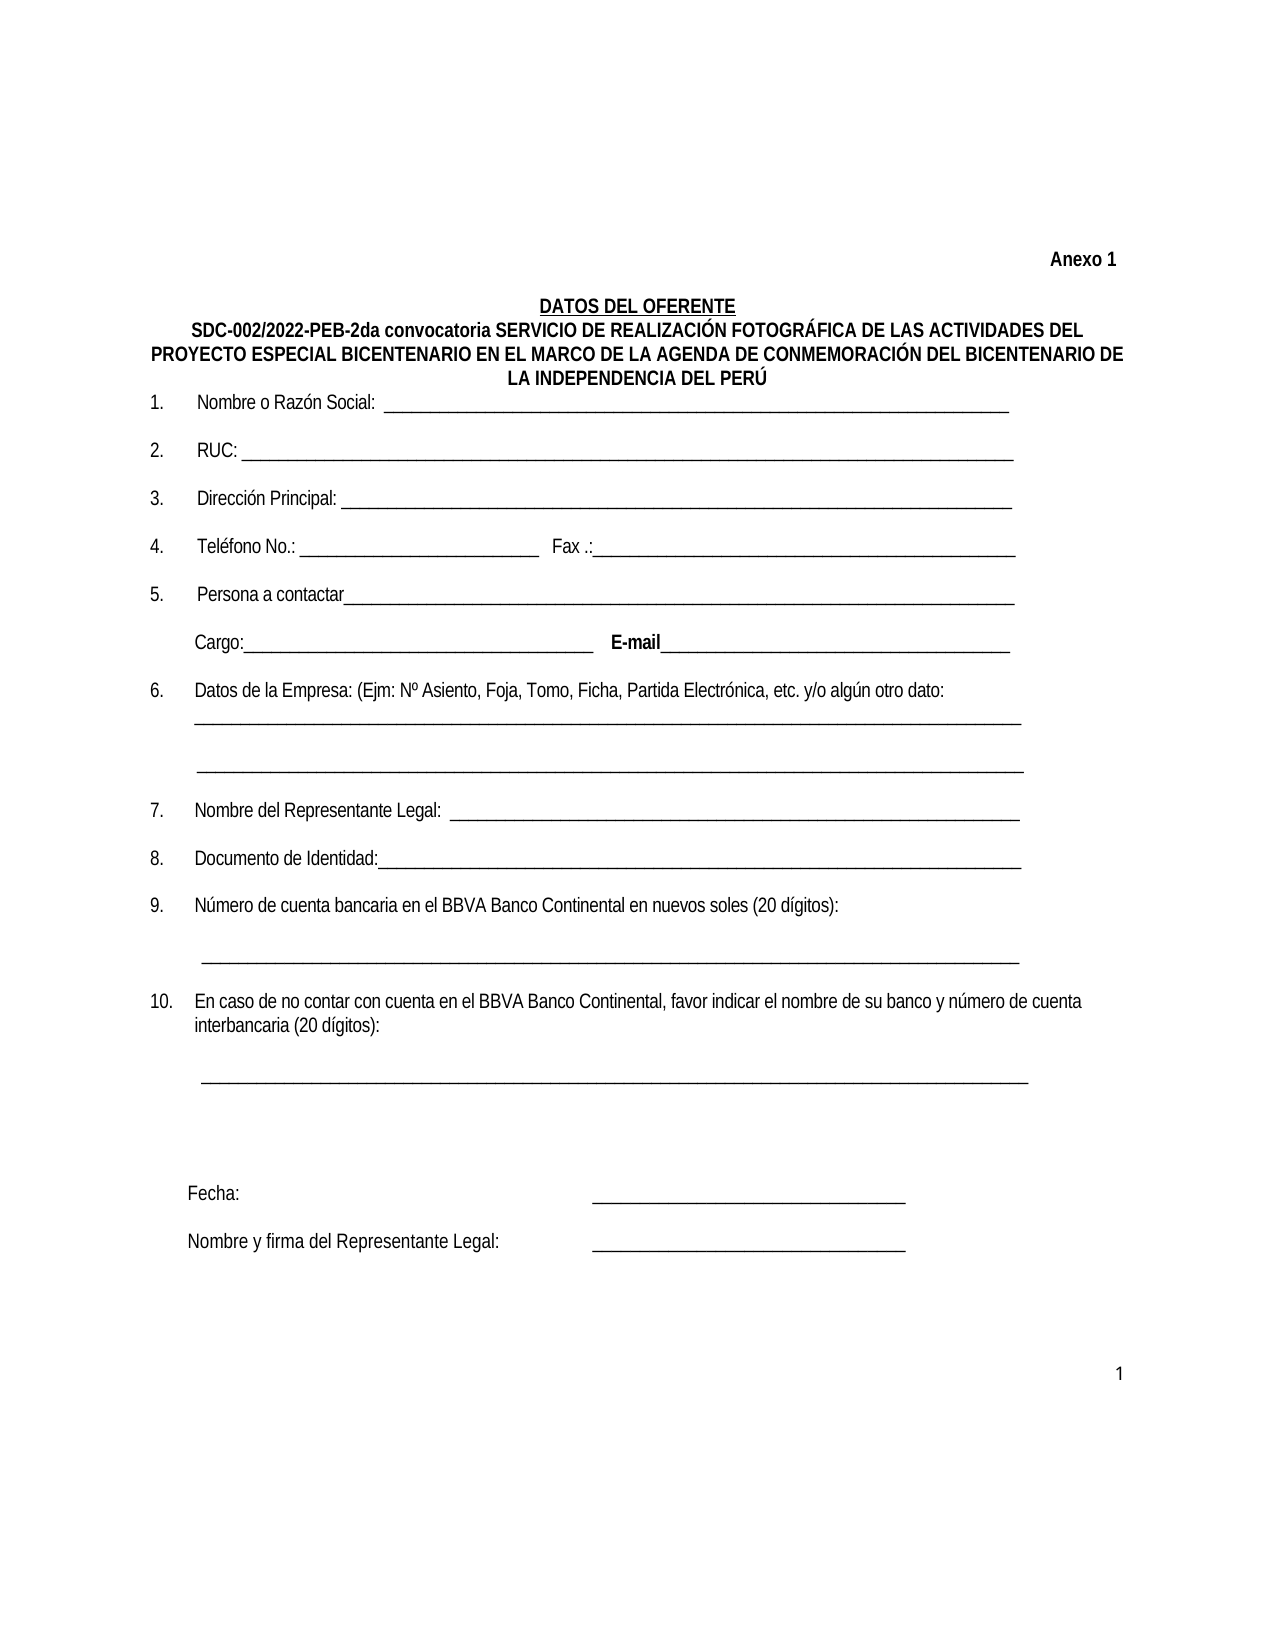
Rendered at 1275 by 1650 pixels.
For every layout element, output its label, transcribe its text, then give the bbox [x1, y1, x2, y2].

list Nombre del Representante Legal: ______________________________________________________________ [150, 798, 1125, 822]
text __________________________________________________________________________________________ [194, 1061, 1125, 1085]
list RUC: ____________________________________________________________________________________ [150, 438, 1125, 462]
list Datos de la Empresa: (Ejm: Nº Asiento, Foja, Tomo, Ficha, Partida Electrónica, etc. y/o algún otro dato: __________________________________________________________________________________________ [150, 678, 1125, 726]
list Teléfono No.: __________________________ Fax .:______________________________________________ [150, 534, 1125, 558]
list Persona a contactar_________________________________________________________________________ [150, 582, 1125, 606]
text DATOS DEL OFERENTE [150, 294, 1125, 318]
text SDC-002/2022-PEB-2da convocatoria SERVICIO DE REALIZACIÓN FOTOGRÁFICA DE LAS ACTIVIDADES DEL PROYECTO ESPECIAL BICENTENARIO EN EL MARCO DE LA AGENDA DE CONMEMORACIÓN DEL BICENTENARIO DE LA INDEPENDENCIA DEL PERÚ [150, 318, 1125, 390]
list Documento de Identidad:______________________________________________________________________ [150, 846, 1125, 869]
list En caso de no contar con cuenta en el BBVA Banco Continental, favor indicar el nombre de su banco y número de cuenta interbancaria (20 dígitos): [150, 989, 1125, 1037]
text Fecha: _________________________________ [187, 1181, 1101, 1205]
text 1. Nombre o Razón Social: ____________________________________________________________________ [150, 390, 1125, 414]
text __________________________________________________________________________________________ [150, 750, 1125, 774]
list Número de cuenta bancaria en el BBVA Banco Continental en nuevos soles (20 dígitos): [150, 893, 1125, 917]
text Cargo:______________________________________ E-mail______________________________________ [194, 630, 1125, 654]
text Nombre y firma del Representante Legal: _________________________________ [187, 1229, 1101, 1253]
list Dirección Principal: _________________________________________________________________________ [150, 486, 1125, 510]
text Anexo 1 [975, 247, 1125, 271]
text _________________________________________________________________________________________ [194, 941, 1125, 965]
